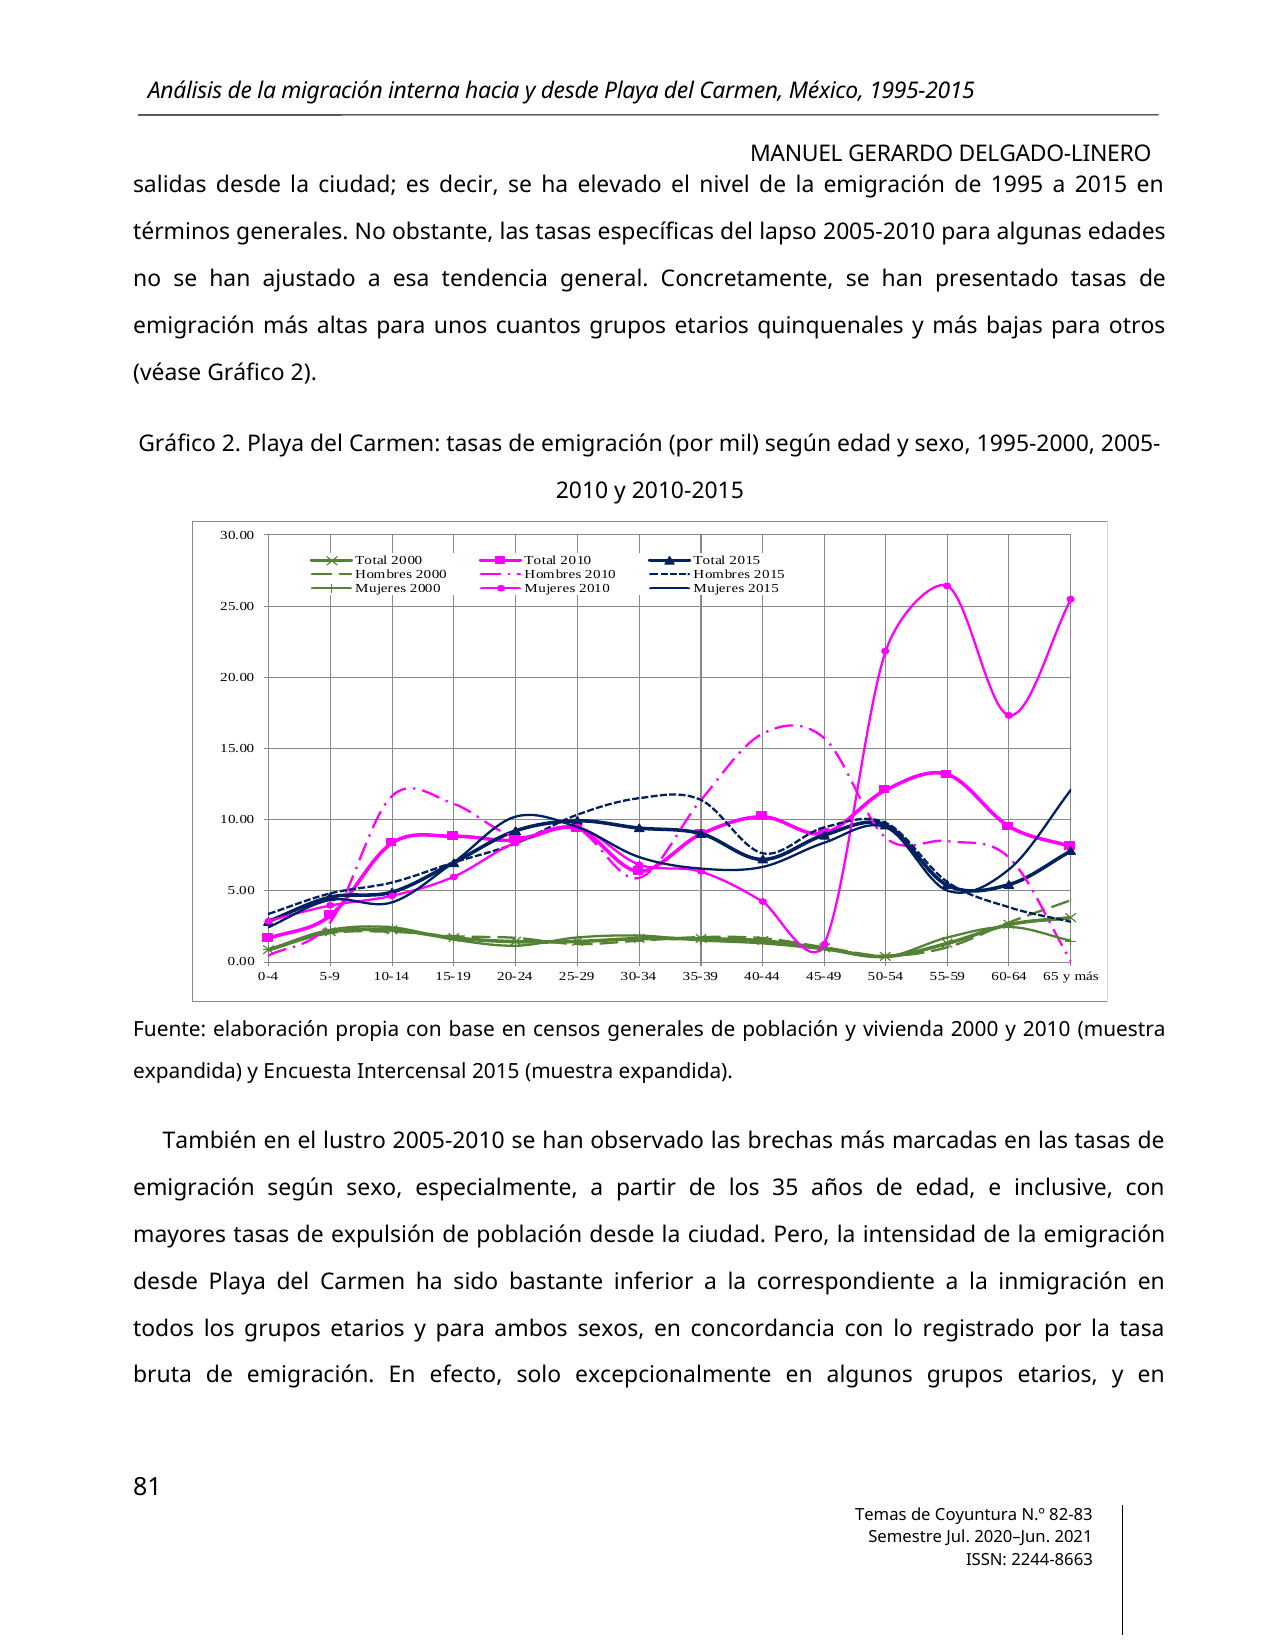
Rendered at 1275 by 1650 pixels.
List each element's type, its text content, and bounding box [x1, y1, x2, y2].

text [133, 168, 1167, 387]
text Gráfico 2. Playa del Carmen: tasas de emigración (por mil) según edad y sexo, 1995-2000, 2005-2010 y 2010-2015 [133, 427, 1167, 506]
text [133, 1124, 1167, 1389]
text Fuente: elaboración propia con base en censos generales de población y vivienda 2000 y 2010 (muestra expandida) y Encuesta Intercensal 2015 (muestra expandida). [133, 1014, 1167, 1085]
